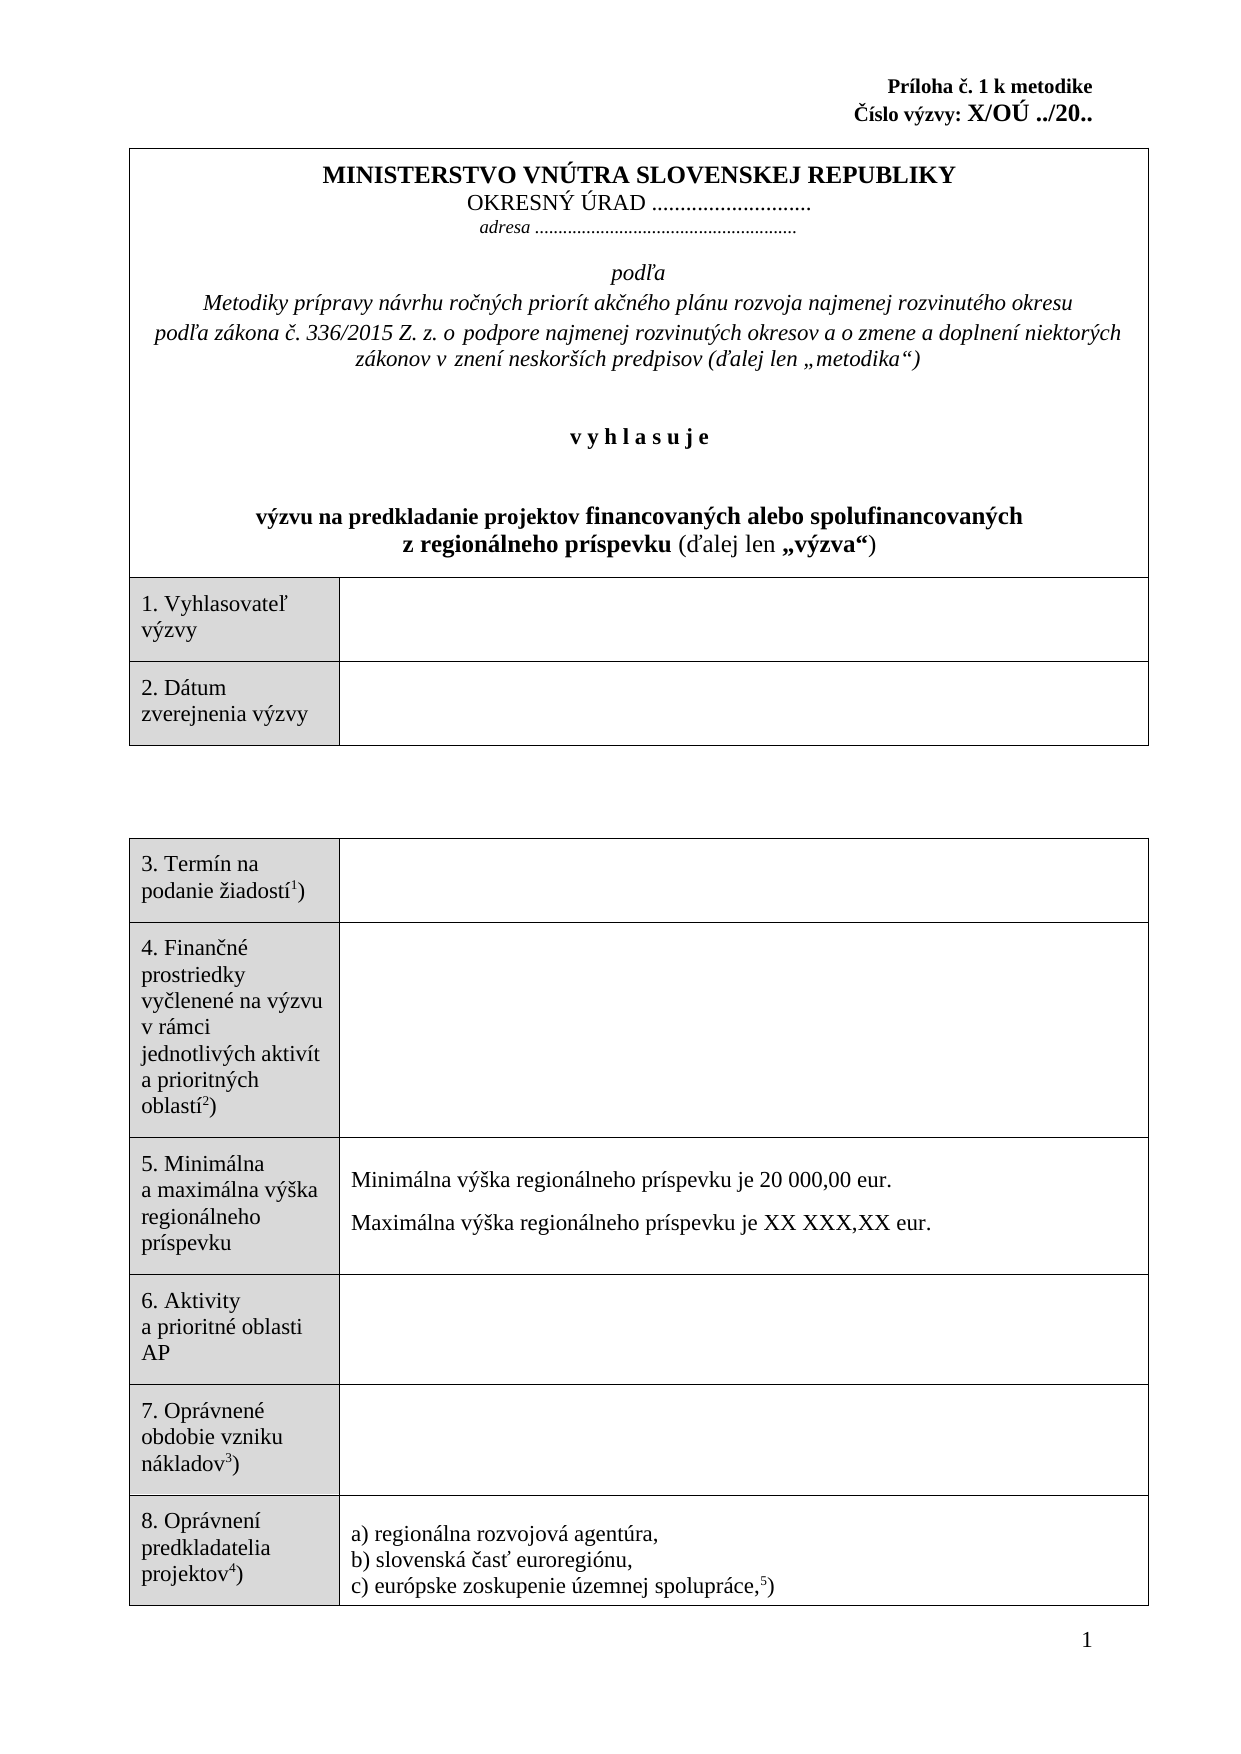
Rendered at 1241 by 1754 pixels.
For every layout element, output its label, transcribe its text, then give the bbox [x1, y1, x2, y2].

table_cell [340, 578, 1148, 661]
table_header MINISTERSTVO VNÚTRA SLOVENSKEJ REPUBLIKY OKRESNÝ ÚRAD ............................ adresa ........................................................ podľa Metodiky prípravy návrhu ročných priorít akčného plánu rozvoja najmenej rozvinutého okresu podľa zákona č. 336/2015 Z. z. o podpore najmenej rozvinutých okresov a o zmene a doplnení niektorých zákonov v znení neskorších predpisov (ďalej len „metodika“) v y h l a s u j e výzvu na predkladanie projektov financovaných alebo spolufinancovaných z regionálneho príspevku (ďalej len „výzva“) [130, 149, 1148, 577]
table_cell 2. Dátum zverejnenia výzvy [130, 662, 339, 745]
table_cell [340, 1385, 1148, 1494]
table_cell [340, 1496, 1148, 1605]
table_cell [340, 662, 1148, 745]
table_header [340, 839, 1148, 922]
table_cell 6. Aktivity a prioritné oblasti AP [130, 1275, 339, 1384]
table_cell 5. Minimálna a maximálna výška regionálneho príspevku [130, 1138, 339, 1274]
table_cell [340, 923, 1148, 1137]
table_cell [340, 1275, 1148, 1384]
table_header 3. Termín na podanie žiadostí) [130, 839, 339, 922]
table_cell Minimálna výška regionálneho príspevku je 20 000,00 eur. Maximálna výška regionálneho príspevku je XX XXX,XX eur. [340, 1138, 1148, 1274]
table_cell 1. Vyhlasovateľ výzvy [130, 578, 339, 661]
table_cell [130, 1496, 339, 1605]
table_cell 4. Finančné prostriedky vyčlenené na výzvu v rámci jednotlivých aktivít a prioritných oblastí) [130, 923, 339, 1137]
table_cell 7. Oprávnené obdobie vzniku nákladov) [130, 1385, 339, 1494]
